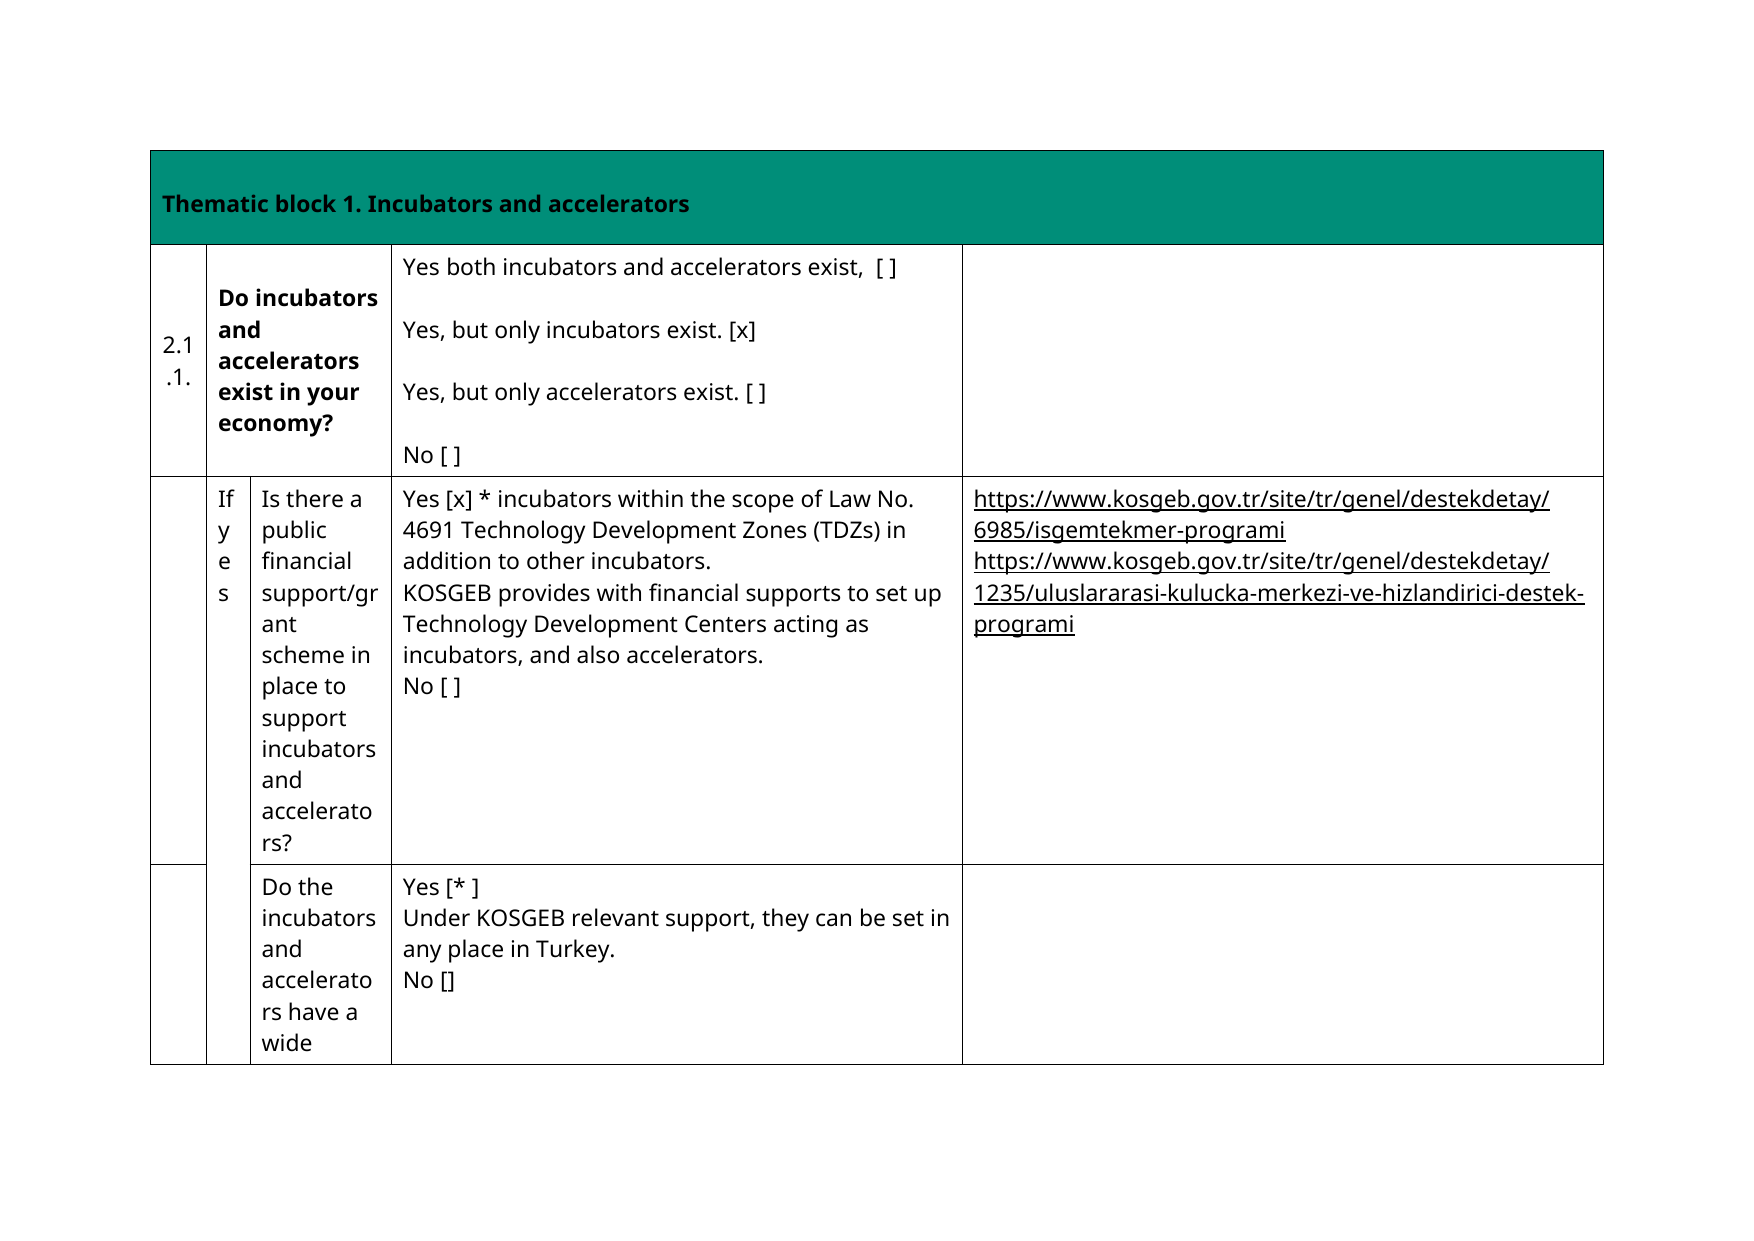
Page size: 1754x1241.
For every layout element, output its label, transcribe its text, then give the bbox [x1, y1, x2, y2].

table_cell 2.1.1. [151, 245, 206, 476]
table_cell [151, 477, 206, 864]
table_cell https://www.kosgeb.gov.tr/site/tr/genel/destekdetay/6985/isgemtekmer-programi https://www.kosgeb.gov.tr/site/tr/genel/destekdetay/1235/uluslararasi-kulucka-merkezi-ve-hizlandirici-destek-programi [963, 477, 1603, 864]
table_cell Yes both incubators and accelerators exist, [ ] Yes, but only incubators exist. [x] Yes, but only accelerators exist. [ ] No [ ] [392, 245, 962, 476]
table_cell [963, 245, 1603, 476]
table_cell If yes [207, 477, 250, 1064]
table_cell Is there a public financial support/grant scheme in place to support incubators and accelerators? [251, 477, 391, 864]
table_cell Thematic block 1. Incubators and accelerators [151, 151, 1603, 244]
table_cell [963, 865, 1603, 1064]
table_cell Do incubators and accelerators exist in your economy? [207, 245, 391, 476]
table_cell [392, 865, 962, 1064]
table_cell [151, 865, 206, 1064]
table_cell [251, 865, 391, 1064]
table_cell Yes [x] * incubators within the scope of Law No. 4691 Technology Development Zones (TDZs) in addition to other incubators. KOSGEB provides with financial supports to set up Technology Development Centers acting as incubators, and also accelerators. No [ ] [392, 477, 962, 864]
